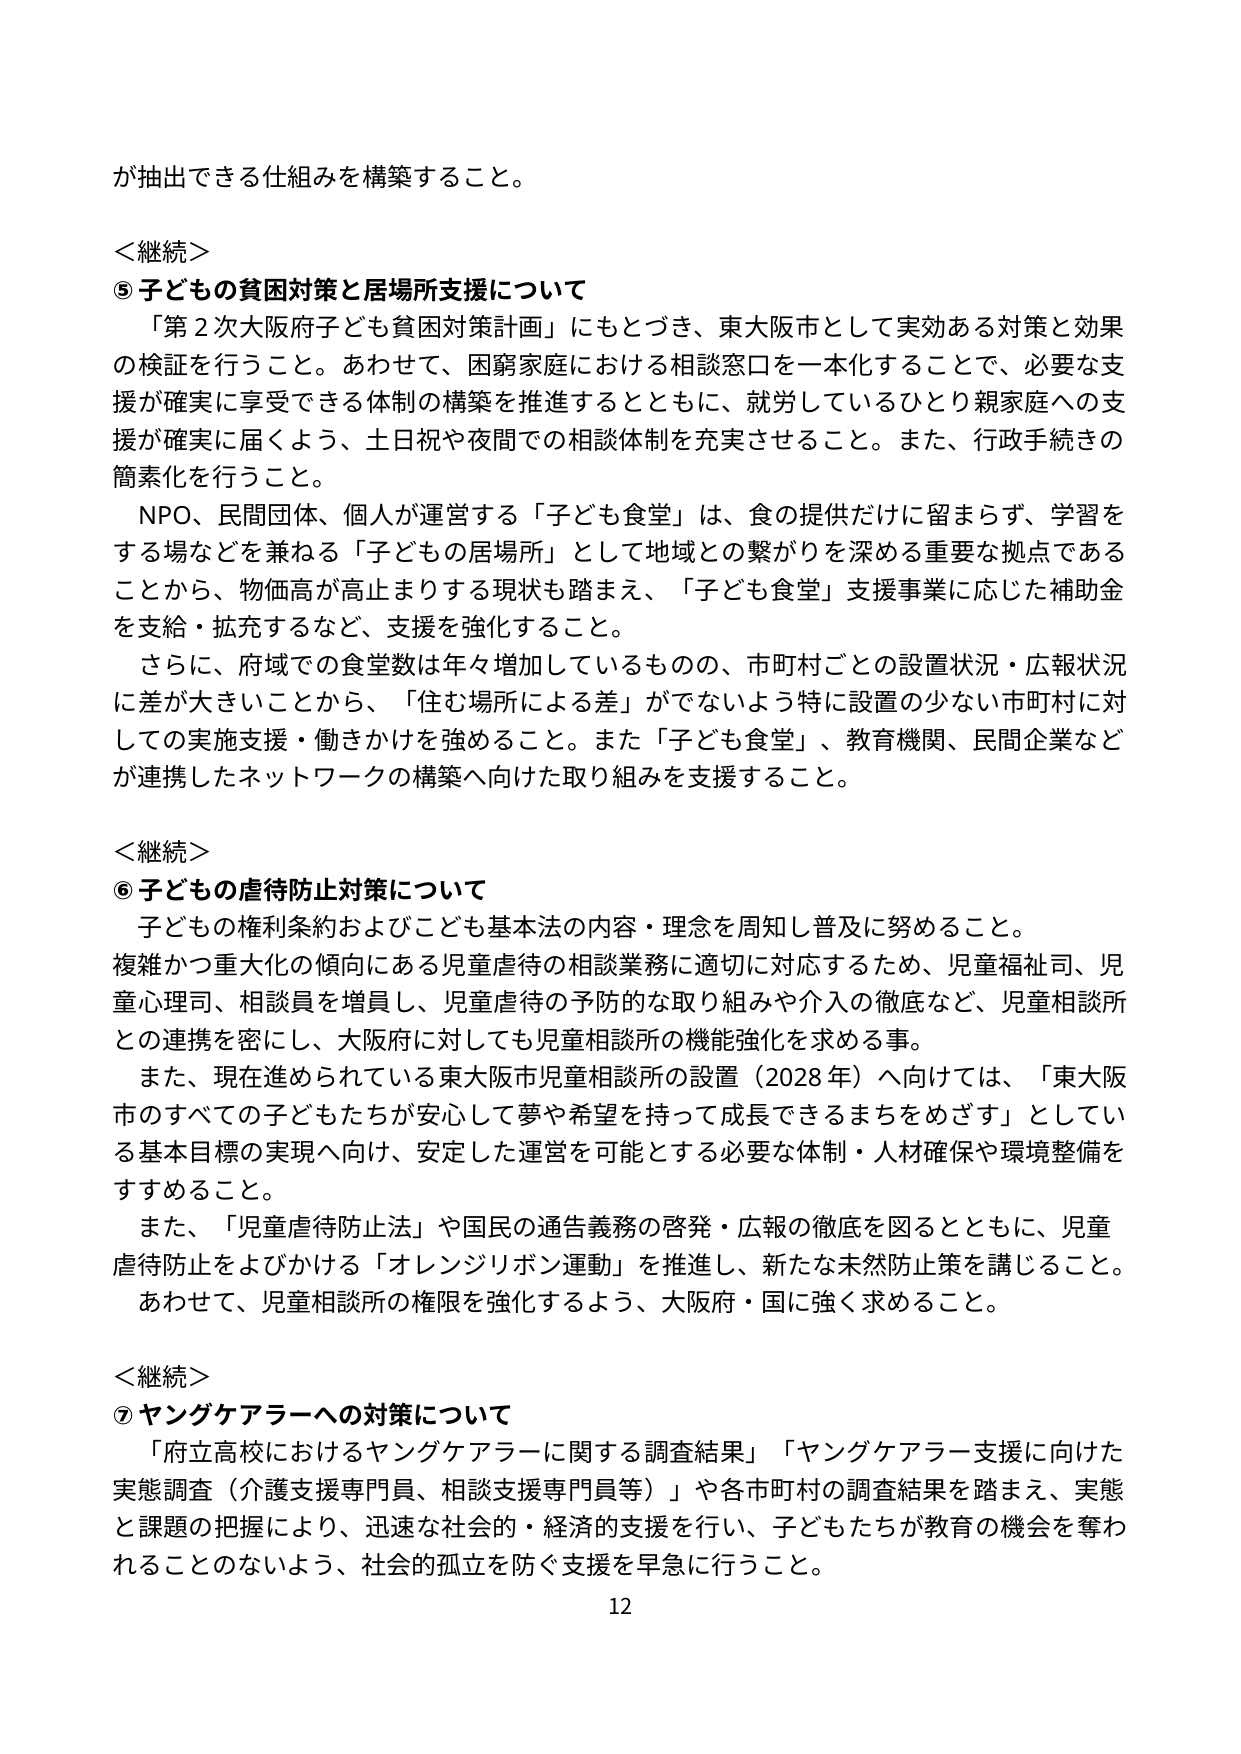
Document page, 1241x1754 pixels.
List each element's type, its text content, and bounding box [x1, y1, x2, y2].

text 「第2次大阪府子ども貧困対策計画」にもとづき、東大阪市として実効ある対策と効果の検証を行うこと。あわせて、困窮家庭における相談窓口を一本化することで、必要な支援が確実に享受できる体制の構築を推進するとともに、就労しているひとり親家庭への支援が確実に届くよう、土日祝や夜間での相談体制を充実させること。また、行政手続きの簡素化を行うこと。 [112, 307, 1128, 494]
text ＜継続＞ [112, 232, 1128, 269]
text 「府立高校におけるヤングケアラーに関する調査結果」「ヤングケアラー支援に向けた実態調査（介護支援専門員、相談支援専門員等）」や各市町村の調査結果を踏まえ、実態と課題の把握により、迅速な社会的・経済的支援を行い、子どもたちが教育の機会を奪われることのないよう、社会的孤立を防ぐ支援を早急に行うこと。 [112, 1432, 1128, 1582]
text また、現在進められている東大阪市児童相談所の設置（2028年）へ向けては、「東大阪市のすべての子どもたちが安心して夢や希望を持って成長できるまちをめざす」としている基本目標の実現へ向け、安定した運営を可能とする必要な体制・人材確保や環境整備をすすめること。 [112, 1057, 1128, 1207]
text ⑤子どもの貧困対策と居場所支援について [112, 269, 1128, 307]
text 複雑かつ重大化の傾向にある児童虐待の相談業務に適切に対応するため、児童福祉司、児童心理司、相談員を増員し、児童虐待の予防的な取り組みや介入の徹底など、児童相談所との連携を密にし、大阪府に対しても児童相談所の機能強化を求める事。 [112, 944, 1128, 1057]
text NPO、民間団体、個人が運営する「子ども食堂」は、食の提供だけに留まらず、学習をする場などを兼ねる「子どもの居場所」として地域との繋がりを深める重要な拠点であることから、物価高が高止まりする現状も踏まえ、「子ども食堂」支援事業に応じた補助金を支給・拡充するなど、支援を強化すること。 [112, 494, 1128, 644]
text また、「児童虐待防止法」や国民の通告義務の啓発・広報の徹底を図るとともに、児童虐待防止をよびかける「オレンジリボン運動」を推進し、新たな未然防止策を講じること。 [112, 1207, 1128, 1282]
text ＜継続＞ [112, 832, 1128, 869]
text 子どもの権利条約およびこども基本法の内容・理念を周知し普及に努めること。 [112, 907, 1128, 944]
text ⑦ヤングケアラーへの対策について [112, 1394, 1128, 1432]
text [112, 157, 1128, 194]
text ⑥子どもの虐待防止対策について [112, 869, 1128, 907]
text ＜継続＞ [112, 1357, 1128, 1394]
text あわせて、児童相談所の権限を強化するよう、大阪府・国に強く求めること。 [112, 1282, 1128, 1319]
text さらに、府域での食堂数は年々増加しているものの、市町村ごとの設置状況・広報状況に差が大きいことから、「住む場所による差」がでないよう特に設置の少ない市町村に対しての実施支援・働きかけを強めること。また「子ども食堂」、教育機関、民間企業などが連携したネットワークの構築へ向けた取り組みを支援すること。 [112, 644, 1128, 794]
